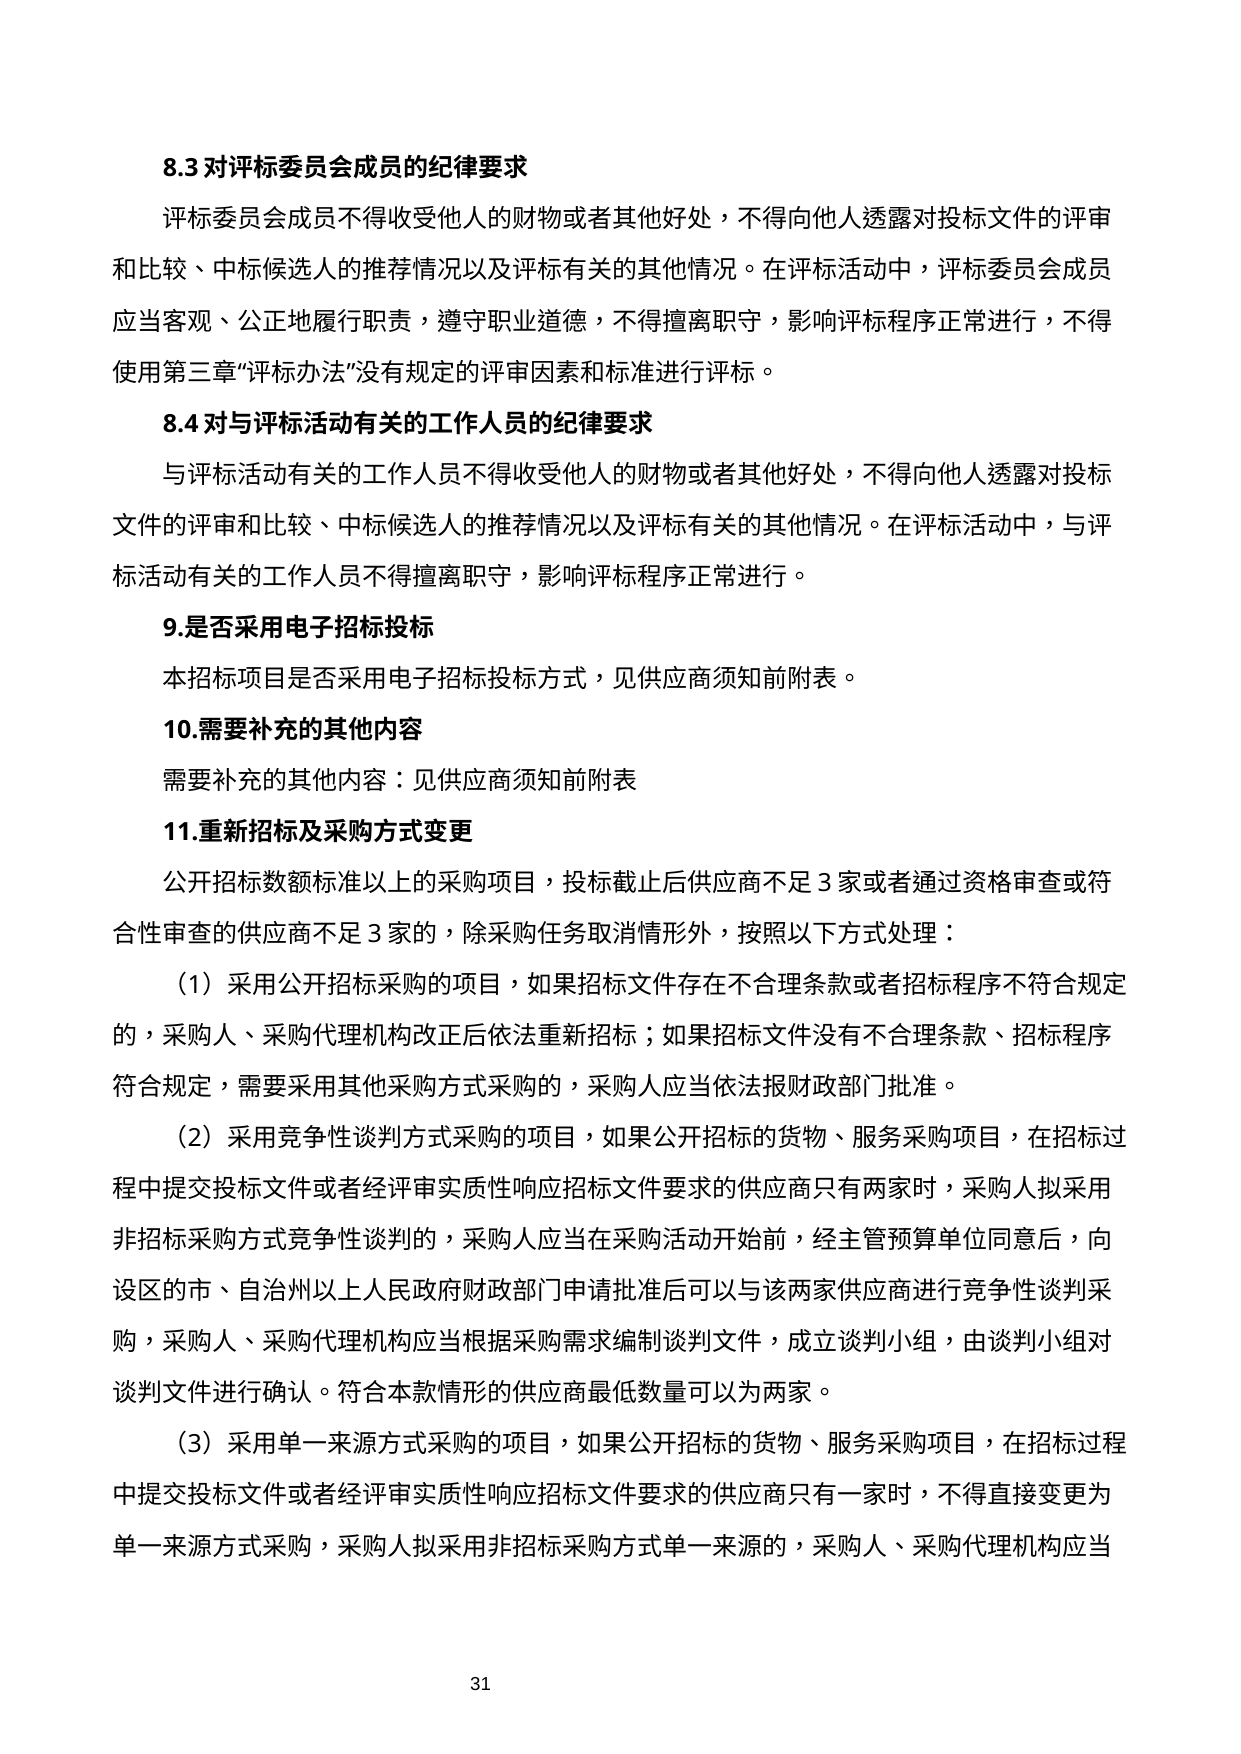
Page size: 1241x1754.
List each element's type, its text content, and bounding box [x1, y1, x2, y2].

text 本招标项目是否采用电子招标投标方式，见供应商须知前附表。 [112, 660, 1128, 694]
text 公开招标数额标准以上的采购项目，投标截止后供应商不足3家或者通过资格审查或符合性审查的供应商不足3家的，除采购任务取消情形外，按照以下方式处理： [112, 864, 1128, 950]
text 10.需要补充的其他内容 [112, 711, 1128, 746]
text 需要补充的其他内容：见供应商须知前附表 [112, 762, 1128, 797]
text （1）采用公开招标采购的项目，如果招标文件存在不合理条款或者招标程序不符合规定的，采购人、采购代理机构改正后依法重新招标；如果招标文件没有不合理条款、招标程序符合规定，需要采用其他采购方式采购的，采购人应当依法报财政部门批准。 [112, 967, 1128, 1103]
text 8.4对与评标活动有关的工作人员的纪律要求 [112, 405, 1128, 439]
text 8.3对评标委员会成员的纪律要求 [112, 150, 1128, 184]
text （2）采用竞争性谈判方式采购的项目，如果公开招标的货物、服务采购项目，在招标过程中提交投标文件或者经评审实质性响应招标文件要求的供应商只有两家时，采购人拟采用非招标采购方式竞争性谈判的，采购人应当在采购活动开始前，经主管预算单位同意后，向设区的市、自治州以上人民政府财政部门申请批准后可以与该两家供应商进行竞争性谈判采购，采购人、采购代理机构应当根据采购需求编制谈判文件，成立谈判小组，由谈判小组对谈判文件进行确认。符合本款情形的供应商最低数量可以为两家。 [112, 1120, 1128, 1409]
text 评标委员会成员不得收受他人的财物或者其他好处，不得向他人透露对投标文件的评审和比较、中标候选人的推荐情况以及评标有关的其他情况。在评标活动中，评标委员会成员应当客观、公正地履行职责，遵守职业道德，不得擅离职守，影响评标程序正常进行，不得使用第三章“评标办法”没有规定的评审因素和标准进行评标。 [112, 201, 1128, 388]
text 9.是否采用电子招标投标 [112, 609, 1128, 643]
text 11.重新招标及采购方式变更 [112, 813, 1128, 848]
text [112, 1426, 1128, 1562]
text 与评标活动有关的工作人员不得收受他人的财物或者其他好处，不得向他人透露对投标文件的评审和比较、中标候选人的推荐情况以及评标有关的其他情况。在评标活动中，与评标活动有关的工作人员不得擅离职守，影响评标程序正常进行。 [112, 456, 1128, 592]
